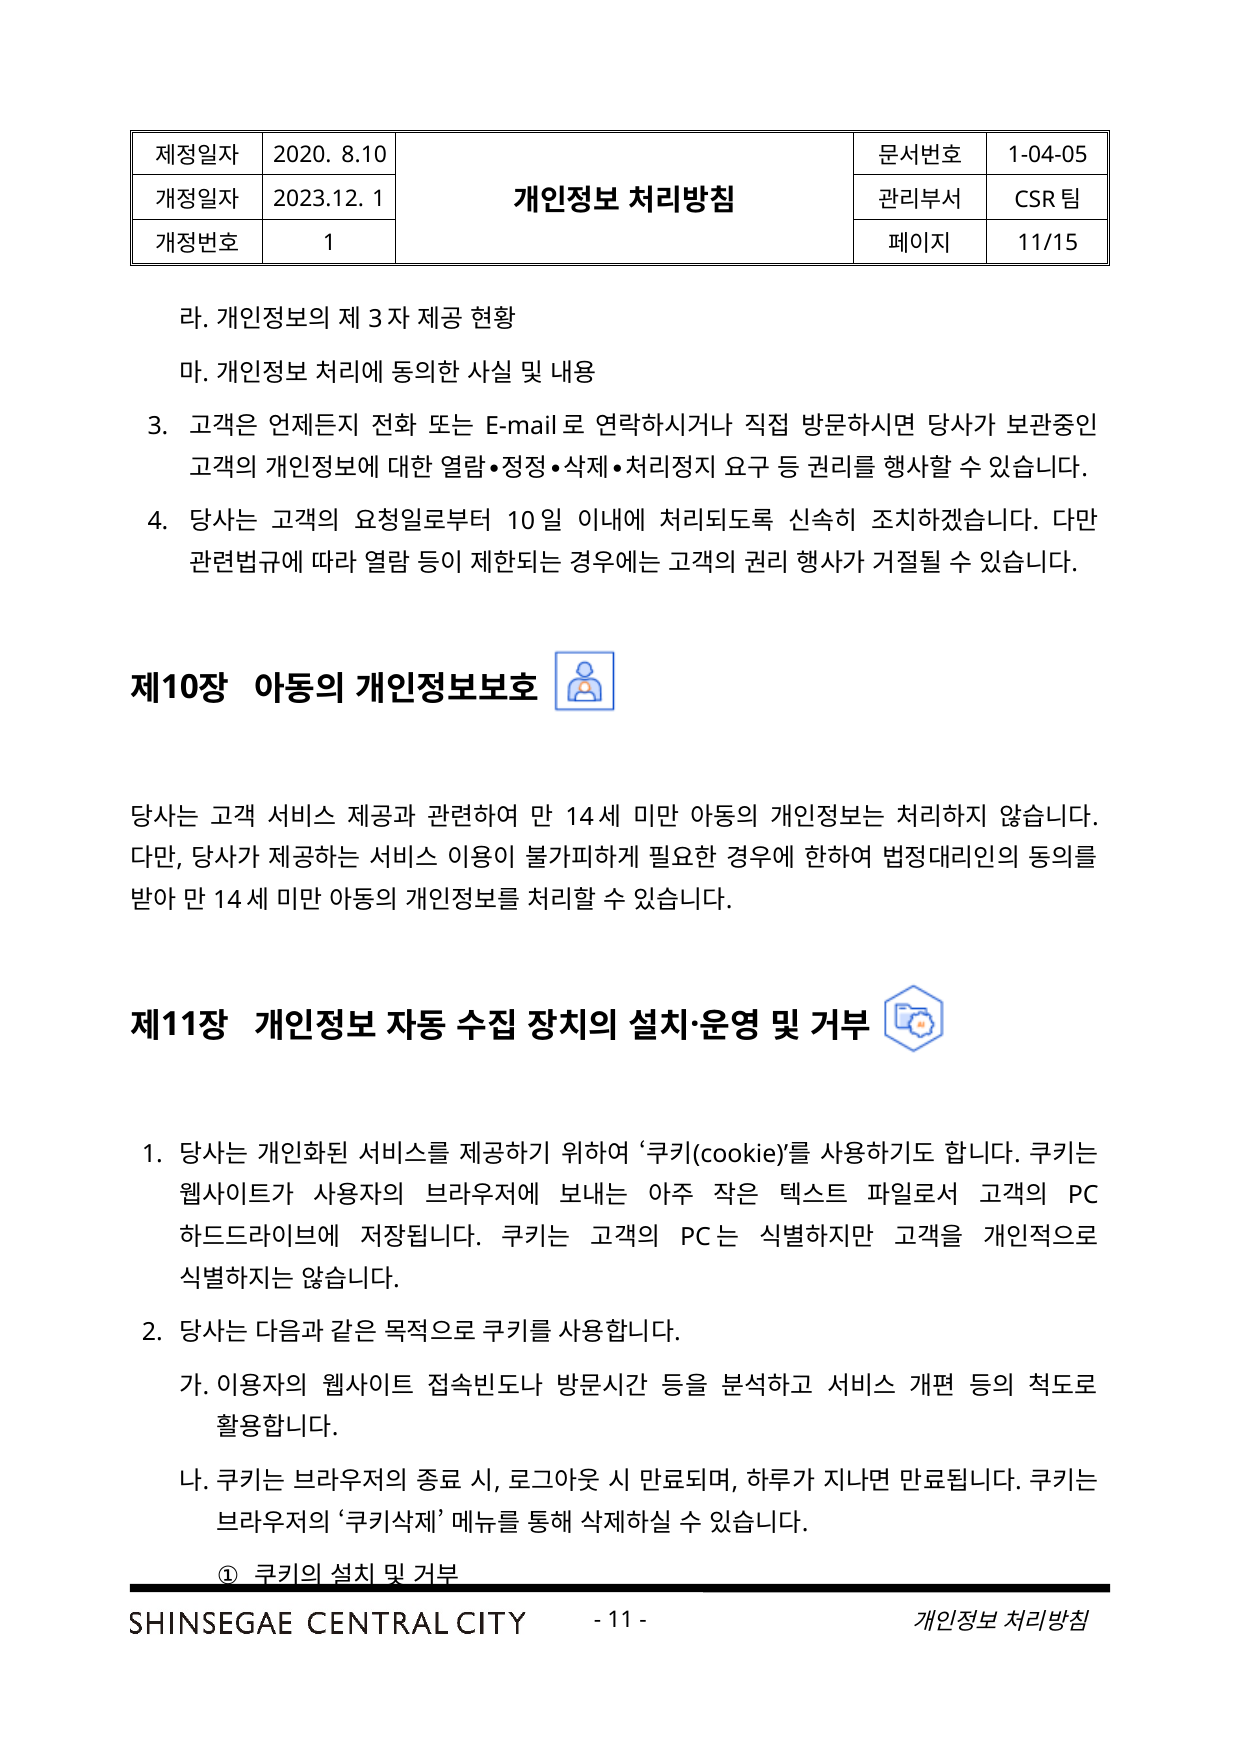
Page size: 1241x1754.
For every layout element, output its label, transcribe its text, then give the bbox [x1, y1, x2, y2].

picture [129, 1603, 526, 1640]
list 이용자의 웹사이트 접속빈도나 방문시간 등을 분석하고 서비스 개편 등의 척도로 활용합니다. [179, 1361, 1098, 1444]
list 개인정보 처리에 동의한 사실 및 내용 [179, 348, 1098, 389]
list 당사는 고객의 요청일로부터 10일 이내에 처리되도록 신속히 조치하겠습니다. 다만 관련법규에 따라 열람 등이 제한되는 경우에는 고객의 권리 행사가 거절될 수 있습니다. [147, 496, 1098, 579]
picture [548, 644, 620, 717]
list 개인정보의 제 3자 제공 현황 [179, 294, 1098, 336]
list 당사는 다음과 같은 목적으로 쿠키를 사용합니다. [142, 1307, 1098, 1349]
text 당사는 고객 서비스 제공과 관련하여 만 14세 미만 아동의 개인정보는 처리하지 않습니다. 다만, 당사가 제공하는 서비스 이용이 불가피하게 필요한 경우에 한하여 법정대리인의 동의를 받아 만 14세 미만 아동의 개인정보를 처리할 수 있습니다. [130, 792, 1098, 917]
picture [880, 982, 947, 1054]
list 고객은 언제든지 전화 또는 E-mail로 연락하시거나 직접 방문하시면 당사가 보관중인 고객의 개인정보에 대한 열람∙정정∙삭제∙처리정지 요구 등 권리를 행사할 수 있습니다. [147, 401, 1098, 484]
list 쿠키의 설치 및 거부 [217, 1551, 1098, 1593]
list 당사는 개인화된 서비스를 제공하기 위하여 ‘쿠키(cookie)’를 사용하기도 합니다. 쿠키는 웹사이트가 사용자의 브라우저에 보내는 아주 작은 텍스트 파일로서 고객의 PC 하드드라이브에 저장됩니다. 쿠키는 고객의 PC는 식별하지만 고객을 개인적으로 식별하지는 않습니다. [142, 1129, 1098, 1296]
list 개인정보 자동 수집 장치의 설치·운영 및 거부 [130, 982, 1098, 1064]
list 아동의 개인정보보호 [130, 645, 1098, 727]
list 쿠키는 브라우저의 종료 시, 로그아웃 시 만료되며, 하루가 지나면 만료됩니다. 쿠키는 브라우저의 ‘쿠키삭제’ 메뉴를 통해 삭제하실 수 있습니다. [179, 1456, 1098, 1539]
